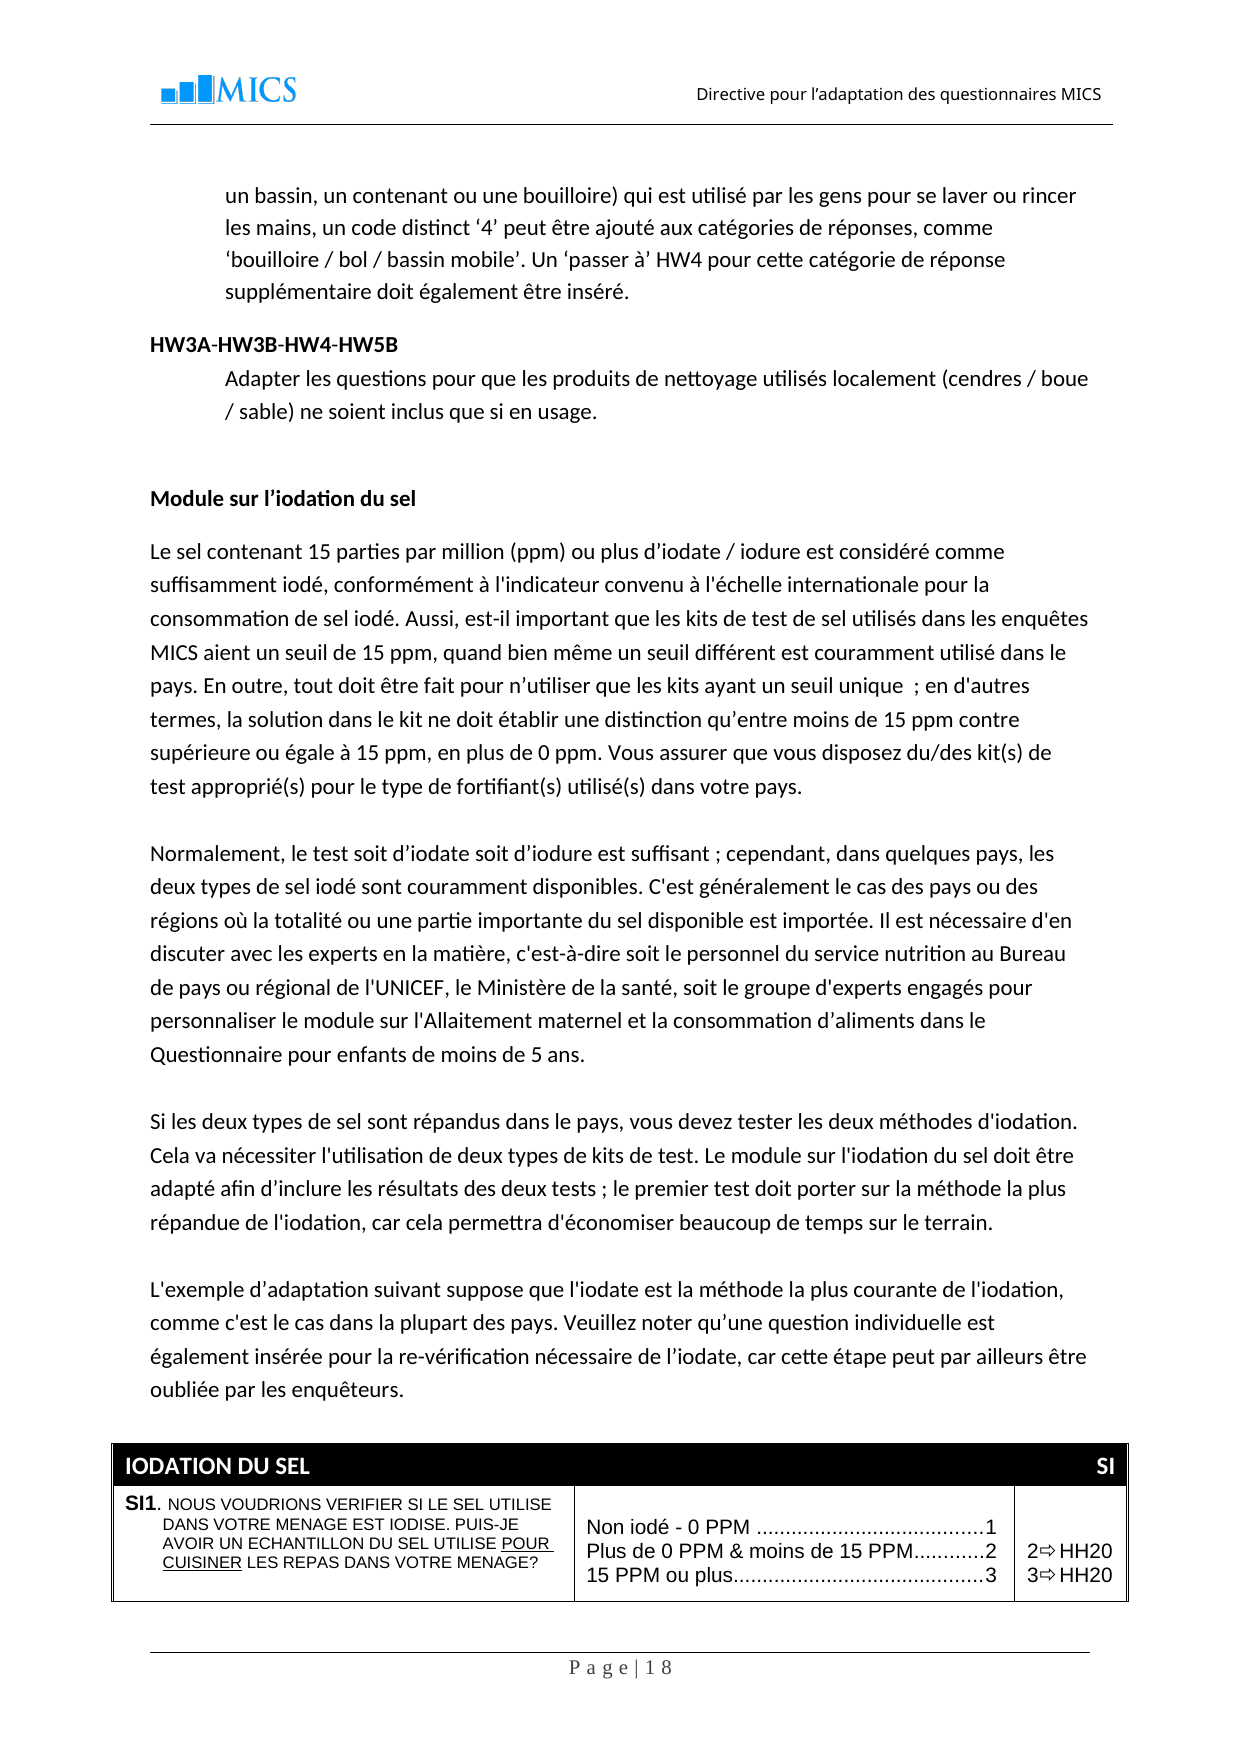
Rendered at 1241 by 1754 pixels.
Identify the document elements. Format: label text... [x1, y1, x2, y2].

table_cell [575, 1486, 1014, 1601]
picture [161, 75, 296, 104]
text Le sel contenant 15 parties par million (ppm) ou plus d’iodate / iodure est considéré comme suffisamment iodé, conformément à l'indicateur convenu à l'échelle internationale pour la consommation de sel iodé. Aussi, est-il important que les kits de test de sel utilisés dans les enquêtes MICS aient un seuil de 15 ppm, quand bien même un seuil différent est couramment utilisé dans le pays. En outre, tout doit être fait pour n’utiliser que les kits ayant un seuil unique ; en d'autres termes, la solution dans le kit ne doit établir une distinction qu’entre moins de 15 ppm contre supérieure ou égale à 15 ppm, en plus de 0 ppm. Vous assurer que vous disposez du/des kit(s) de test approprié(s) pour le type de fortifiant(s) utilisé(s) dans votre pays. [150, 537, 1090, 800]
text HW3A-HW3B-HW4-HW5B [150, 330, 1090, 358]
text Adapter les questions pour que les produits de nettoyage utilisés localement (cendres / boue / sable) ne soient inclus que si en usage. [225, 364, 1090, 425]
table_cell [1015, 1486, 1126, 1601]
text Normalement, le test soit d’iodate soit d’iodure est suffisant ; cependant, dans quelques pays, les deux types de sel iodé sont couramment disponibles. C'est généralement le cas des pays ou des régions où la totalité ou une partie importante du sel disponible est importée. Il est nécessaire d'en discuter avec les experts en la matière, c'est-à-dire soit le personnel du service nutrition au Bureau de pays ou régional de l'UNICEF, le Ministère de la santé, soit le groupe d'experts engagés pour personnaliser le module sur l'Allaitement maternel et la consommation d’aliments dans le Questionnaire pour enfants de moins de 5 ans. [150, 839, 1090, 1068]
text Module sur l’iodation du sel [150, 484, 1090, 512]
table_header iodation DU SEL SI [114, 1446, 1126, 1485]
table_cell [114, 1486, 574, 1601]
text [225, 181, 1090, 305]
text L'exemple d’adaptation suivant suppose que l'iodate est la méthode la plus courante de l'iodation, comme c'est le cas dans la plupart des pays. Veuillez noter qu’une question individuelle est également insérée pour la re-vérification nécessaire de l’iodate, car cette étape peut par ailleurs être oubliée par les enquêteurs. [150, 1275, 1090, 1403]
text Si les deux types de sel sont répandus dans le pays, vous devez tester les deux méthodes d'iodation. Cela va nécessiter l'utilisation de deux types de kits de test. Le module sur l'iodation du sel doit être adapté afin d’inclure les résultats des deux tests ; le premier test doit porter sur la méthode la plus répandue de l'iodation, car cela permettra d'économiser beaucoup de temps sur le terrain. [150, 1107, 1090, 1236]
